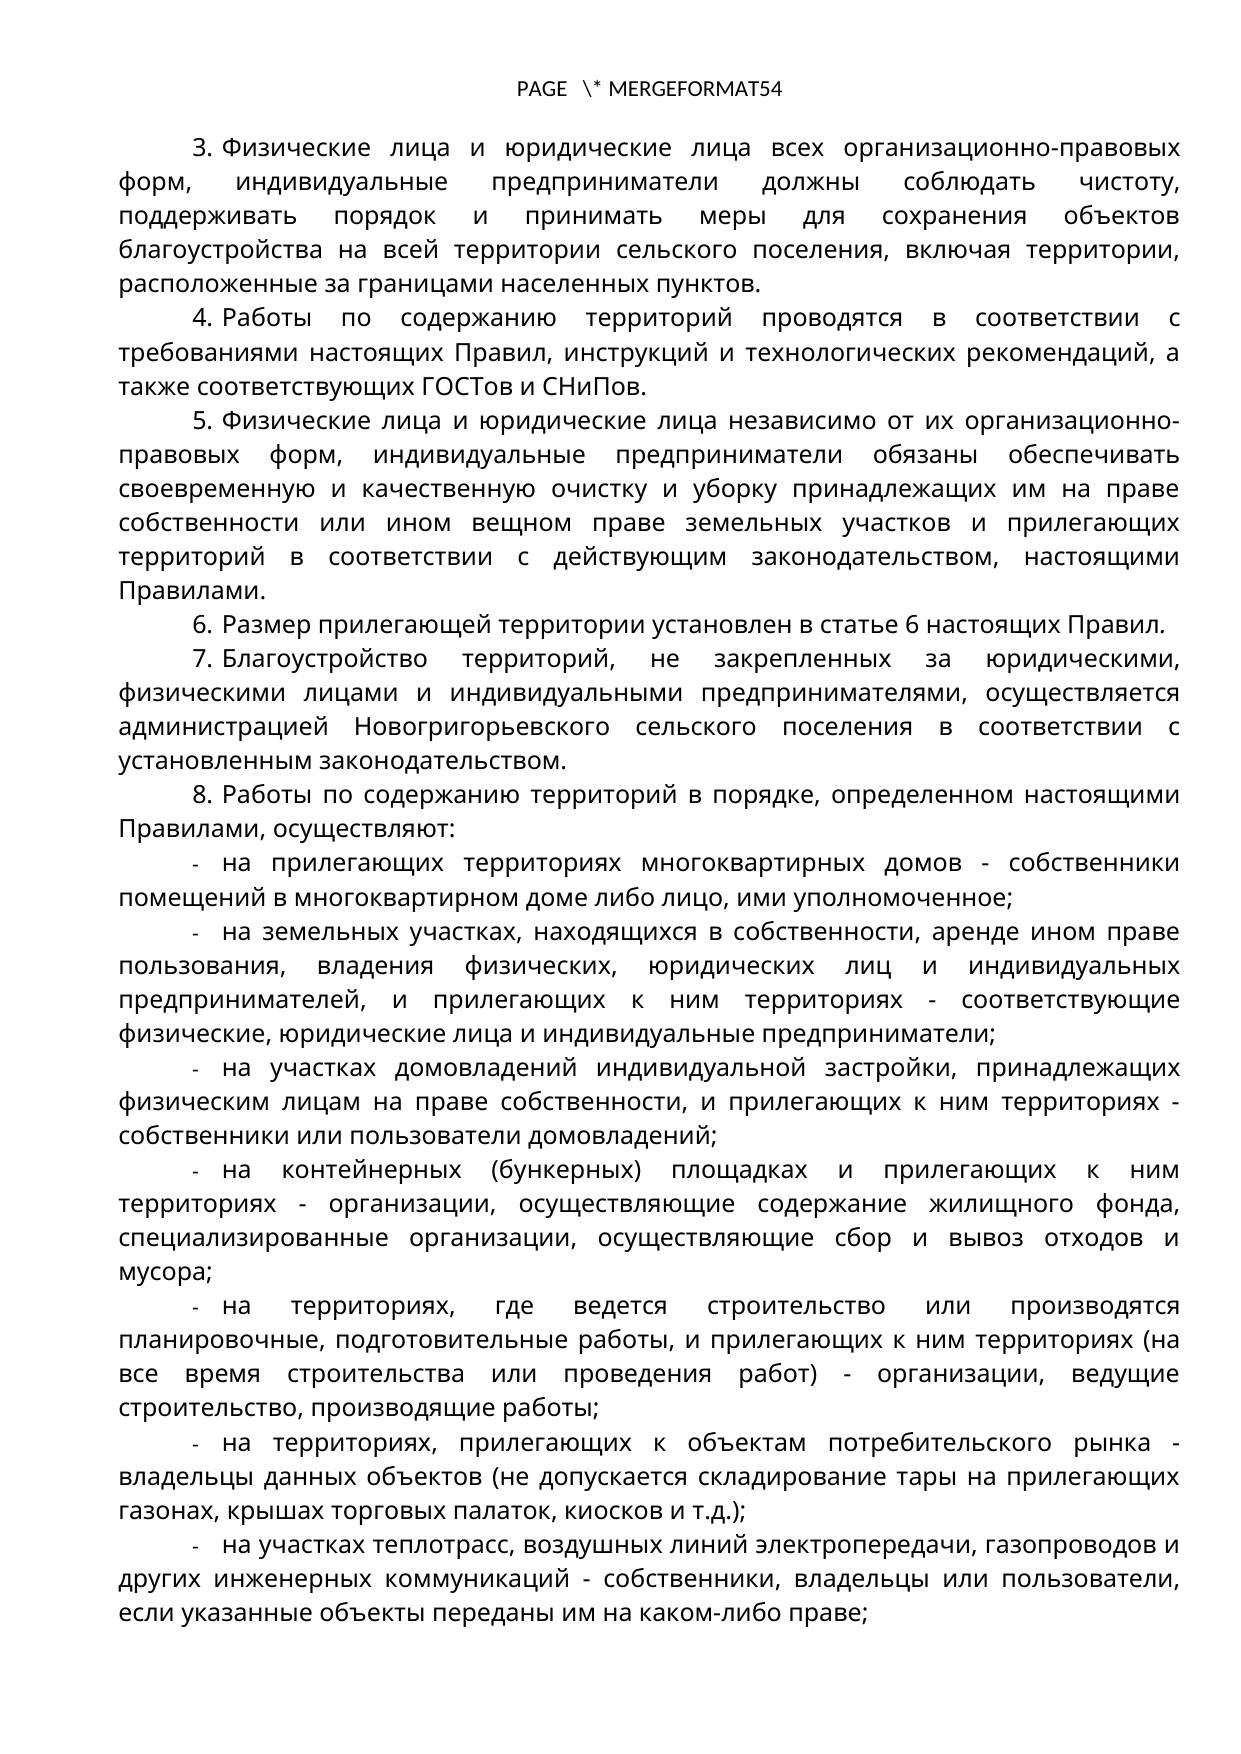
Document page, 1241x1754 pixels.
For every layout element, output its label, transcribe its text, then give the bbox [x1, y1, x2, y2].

list Физические лица и юридические лица независимо от их организационно-правовых форм, индивидуальные предприниматели обязаны обеспечивать своевременную и качественную очистку и уборку принадлежащих им на праве собственности или ином вещном праве земельных участков и прилегающих территорий в соответствии с действующим законодательством, настоящими Правилами. [118, 402, 1181, 607]
list на участках домовладений индивидуальной застройки, принадлежащих физическим лицам на праве собственности, и прилегающих к ним территориях - собственники или пользователи домовладений; [118, 1049, 1181, 1152]
list на территориях, где ведется строительство или производятся планировочные, подготовительные работы, и прилегающих к ним территориях (на все время строительства или проведения работ) - организации, ведущие строительство, производящие работы; [118, 1288, 1181, 1424]
list на прилегающих территориях многоквартирных домов - собственники помещений в многоквартирном доме либо лицо, ими уполномоченное; [118, 845, 1181, 913]
list на участках теплотрасс, воздушных линий электропередачи, газопроводов и других инженерных коммуникаций - собственники, владельцы или пользователи, если указанные объекты переданы им на каком-либо праве; [118, 1526, 1181, 1628]
list на контейнерных (бункерных) площадках и прилегающих к ним территориях - организации, осуществляющие содержание жилищного фонда, специализированные организации, осуществляющие сбор и вывоз отходов и мусора; [118, 1152, 1181, 1288]
list на территориях, прилегающих к объектам потребительского рынка - владельцы данных объектов (не допускается складирование тары на прилегающих газонах, крышах торговых палаток, киосков и т.д.); [118, 1424, 1181, 1526]
list Работы по содержанию территорий проводятся в соответствии с требованиями настоящих Правил, инструкций и технологических рекомендаций, а также соответствующих ГОСТов и СНиПов. [118, 300, 1181, 402]
list Размер прилегающей территории установлен в статье 6 настоящих Правил. [118, 607, 1181, 641]
list на земельных участках, находящихся в собственности, аренде ином праве пользования, владения физических, юридических лиц и индивидуальных предпринимателей, и прилегающих к ним территориях - соответствующие физические, юридические лица и индивидуальные предприниматели; [118, 913, 1181, 1049]
list Работы по содержанию территорий в порядке, определенном настоящими Правилами, осуществляют: [118, 777, 1181, 845]
list Физические лица и юридические лица всех организационно-правовых форм, индивидуальные предприниматели должны соблюдать чистоту, поддерживать порядок и принимать меры для сохранения объектов благоустройства на всей территории сельского поселения, включая территории, расположенные за границами населенных пунктов. [118, 130, 1181, 300]
list Благоустройство территорий, не закрепленных за юридическими, физическими лицами и индивидуальными предпринимателями, осуществляется администрацией Новогригорьевского сельского поселения в соответствии с установленным законодательством. [118, 641, 1181, 777]
